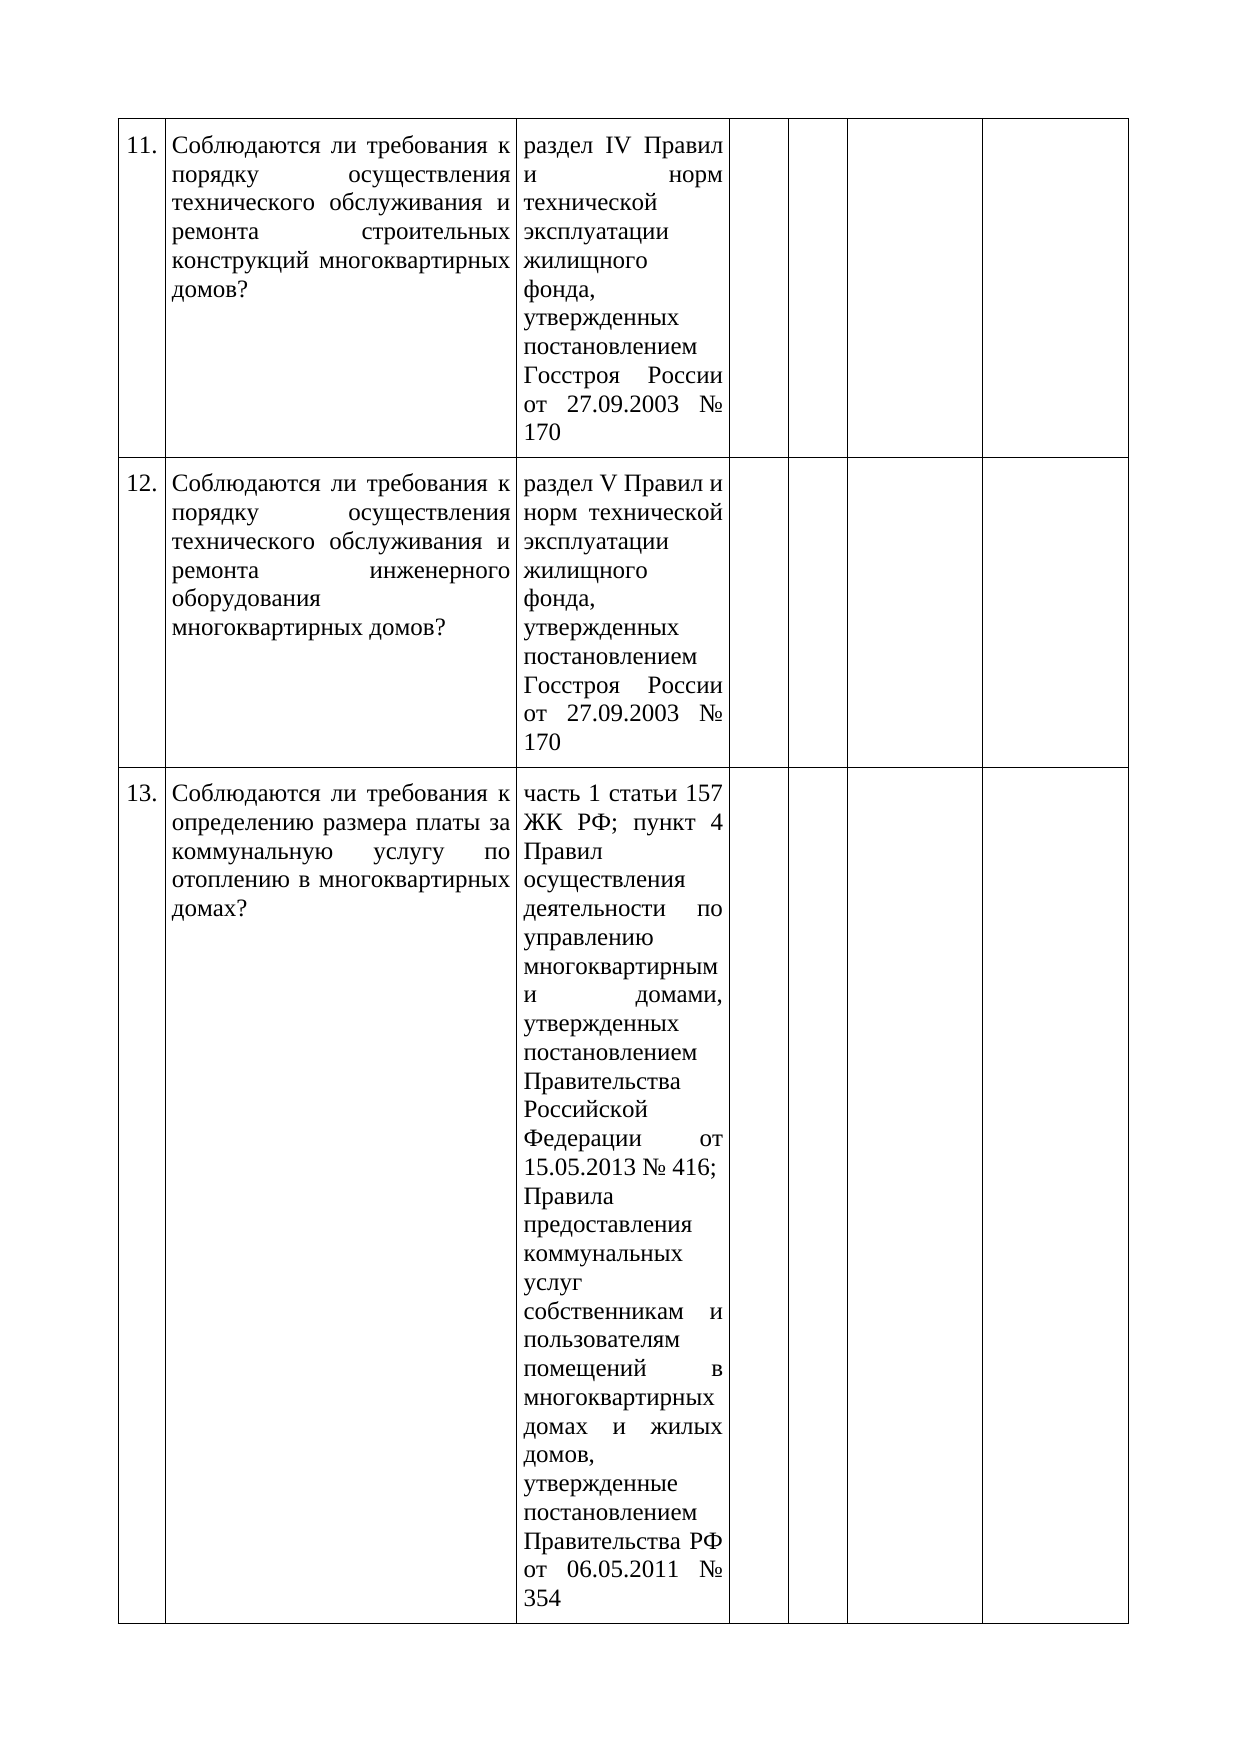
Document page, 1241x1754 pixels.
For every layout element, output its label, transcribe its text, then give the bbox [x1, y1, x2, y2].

table_cell [730, 768, 788, 1623]
table_cell [789, 119, 847, 457]
table_cell [730, 458, 788, 767]
table_cell часть 1 статьи 157 ЖК РФ; пункт 4 Правил осуществления деятельности по управлению многоквартирными домами, утвержденных постановлением Правительства Российской Федерации от 15.05.2013 № 416; Правила предоставления коммунальных услуг собственникам и пользователям помещений в многоквартирных домах и жилых домов, утвержденные постановлением Правительства РФ от 06.05.2011 № 354 [517, 768, 729, 1623]
table_cell [848, 768, 982, 1623]
table_cell [983, 768, 1128, 1623]
table_cell 12. [119, 458, 165, 767]
table_cell [983, 119, 1128, 457]
table_cell раздел V Правил и норм технической эксплуатации жилищного фонда, утвержденных постановлением Госстроя России от 27.09.2003 № 170 [517, 458, 729, 767]
table_cell [848, 119, 982, 457]
table_cell Соблюдаются ли требования к порядку осуществления технического обслуживания и ремонта строительных конструкций многоквартирных домов? [166, 119, 516, 457]
table_cell [730, 119, 788, 457]
table_cell [789, 768, 847, 1623]
table_cell 11. [119, 119, 165, 457]
table_cell [789, 458, 847, 767]
table_cell раздел IV Правил и норм технической эксплуатации жилищного фонда, утвержденных постановлением Госстроя России от 27.09.2003 № 170 [517, 119, 729, 457]
table_cell [983, 458, 1128, 767]
table_cell Соблюдаются ли требования к порядку осуществления технического обслуживания и ремонта инженерного оборудования многоквартирных домов? [166, 458, 516, 767]
table_cell Соблюдаются ли требования к определению размера платы за коммунальную услугу по отоплению в многоквартирных домах? [166, 768, 516, 1623]
table_cell [848, 458, 982, 767]
table_cell 13. [119, 768, 165, 1623]
